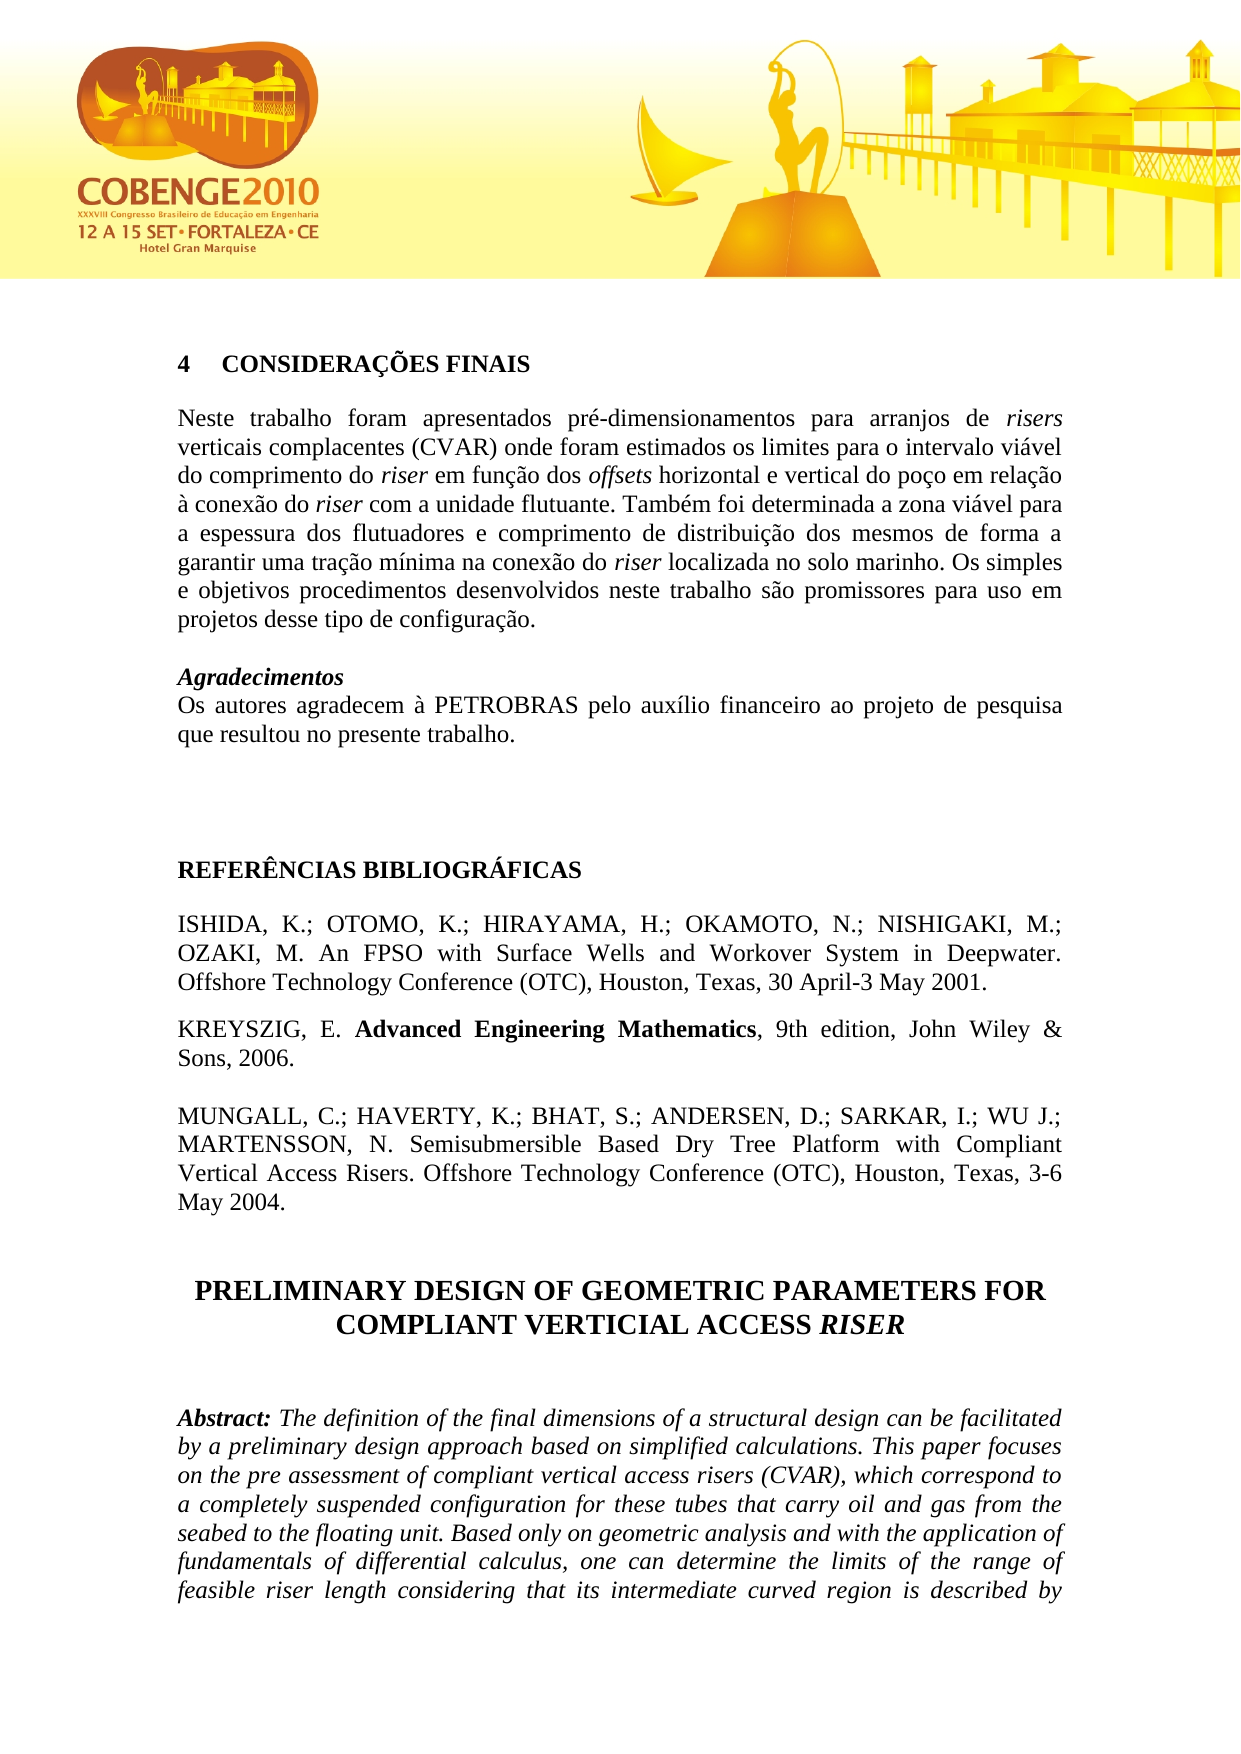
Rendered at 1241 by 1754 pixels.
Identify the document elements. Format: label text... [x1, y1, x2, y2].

text MUNGALL, C.; HAVERTY, K.; BHAT, S.; ANDERSEN, D.; SARKAR, I.; WU J.; MARTENSSON, N. Semisubmersible Based Dry Tree Platform with Compliant Vertical Access Risers. Offshore Technology Conference (OTC), Houston, Texas, 3-6 May 2004. [177, 1101, 1063, 1216]
text Neste trabalho foram apresentados pré-dimensionamentos para arranjos de risers verticais complacentes (CVAR) onde foram estimados os limites para o intervalo viável do comprimento do riser em função dos offsets horizontal e vertical do poço em relação à conexão do riser com a unidade flutuante. Também foi determinada a zona viável para a espessura dos flutuadores e comprimento de distribuição dos mesmos de forma a garantir uma tração mínima na conexão do riser localizada no solo marinho. Os simples e objetivos procedimentos desenvolvidos neste trabalho são promissores para uso em projetos desse tipo de configuração. [177, 403, 1063, 633]
text ISHIDA, K.; OTOMO, K.; HIRAYAMA, H.; OKAMOTO, N.; NISHIGAKI, M.; OZAKI, M. An FPSO with Surface Wells and Workover System in Deepwater. Offshore Technology Conference (OTC), Houston, Texas, 30 April-3 May 2001. [177, 909, 1063, 995]
text KREYSZIG, E. Advanced Engineering Mathematics, 9th edition, John Wiley & Sons, 2006. [177, 1014, 1063, 1072]
text PRELIMINARY DESIGN OF GEOMETRIC PARAMETERS FOR COMPLIANT VERTICIAL ACCESS RISER [177, 1273, 1063, 1340]
text referências bibliográficas [177, 855, 1063, 884]
text Os autores agradecem à PETROBRAS pelo auxílio financeiro ao projeto de pesquisa que resultou no presente trabalho. [177, 690, 1063, 748]
text Agradecimentos [177, 662, 1063, 690]
subtitle CONSIDERAÇÕES FINAIS [177, 349, 1063, 378]
picture [0, 10, 1241, 279]
